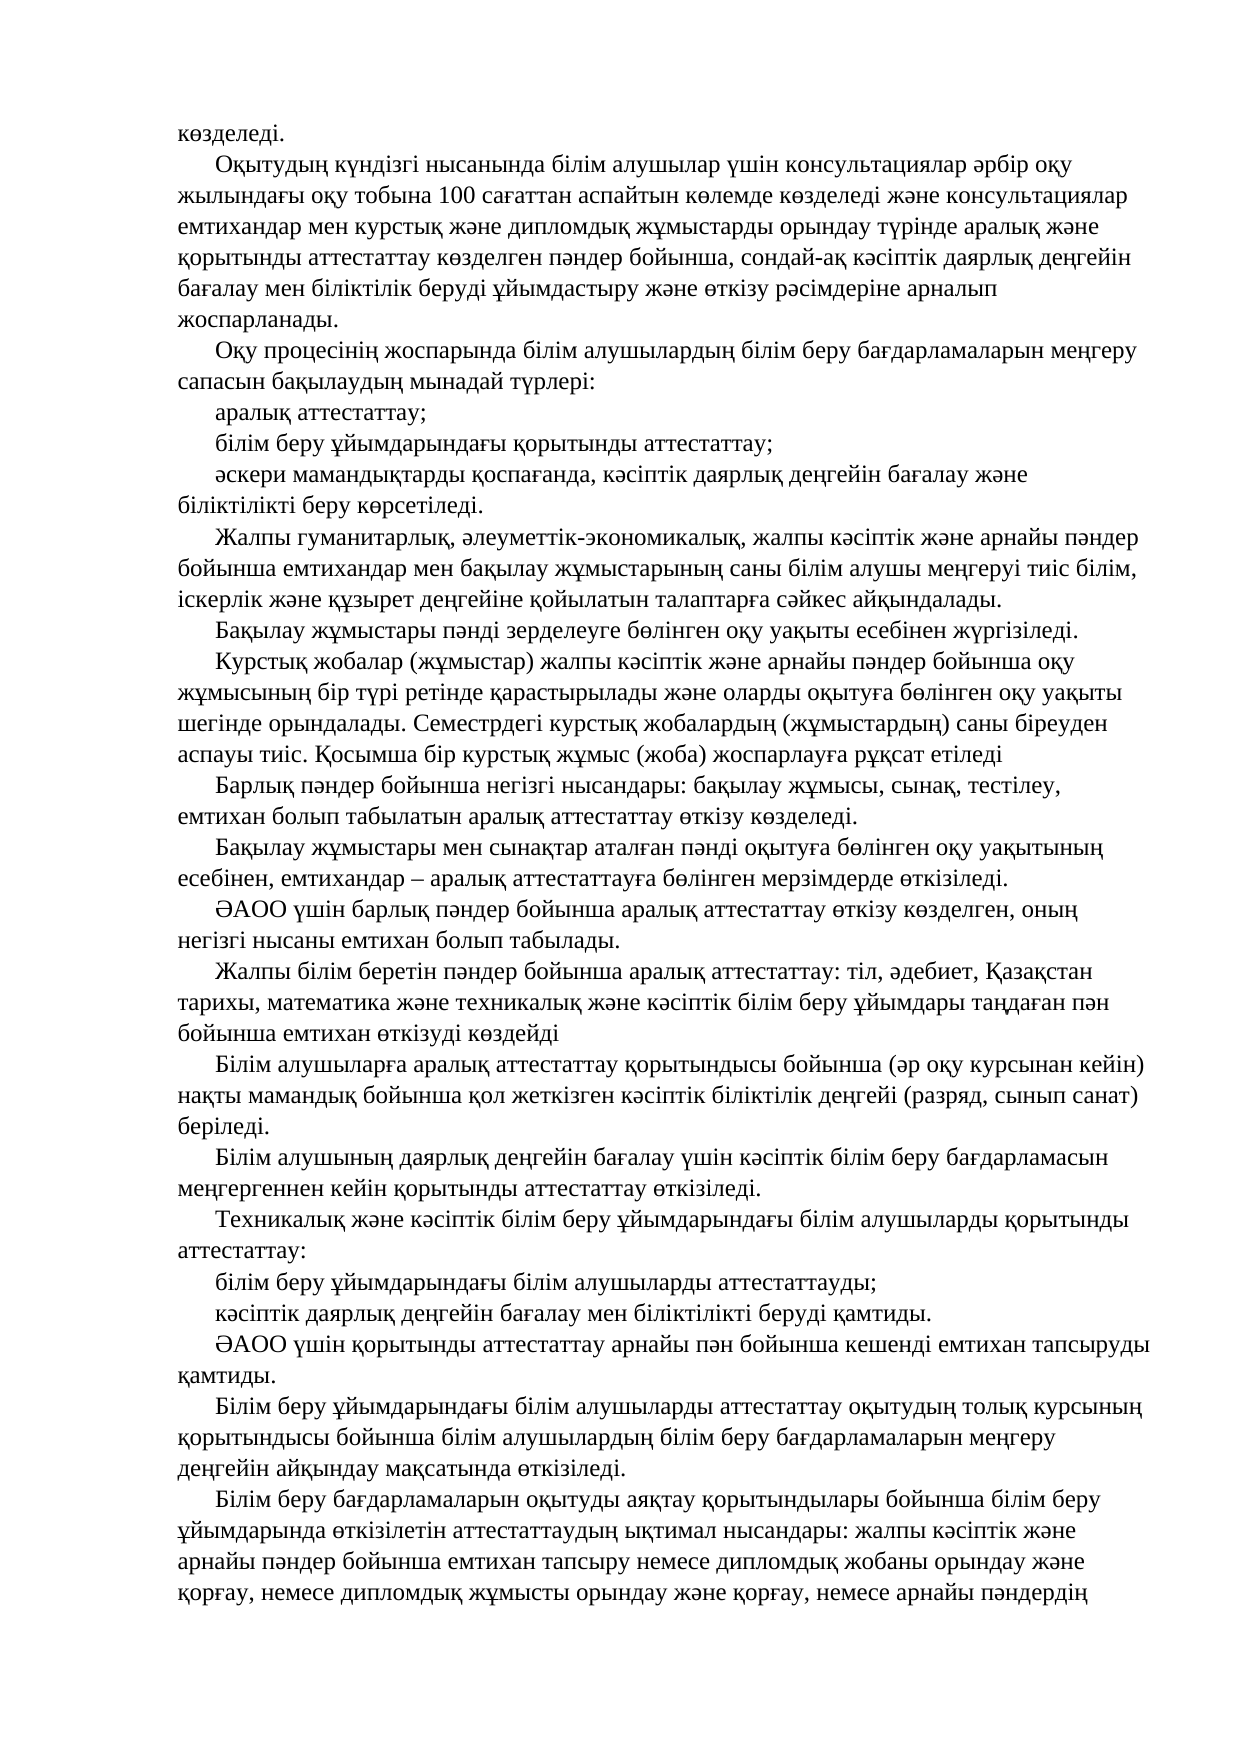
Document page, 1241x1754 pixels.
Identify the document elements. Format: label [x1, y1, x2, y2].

text [177, 118, 1152, 1606]
